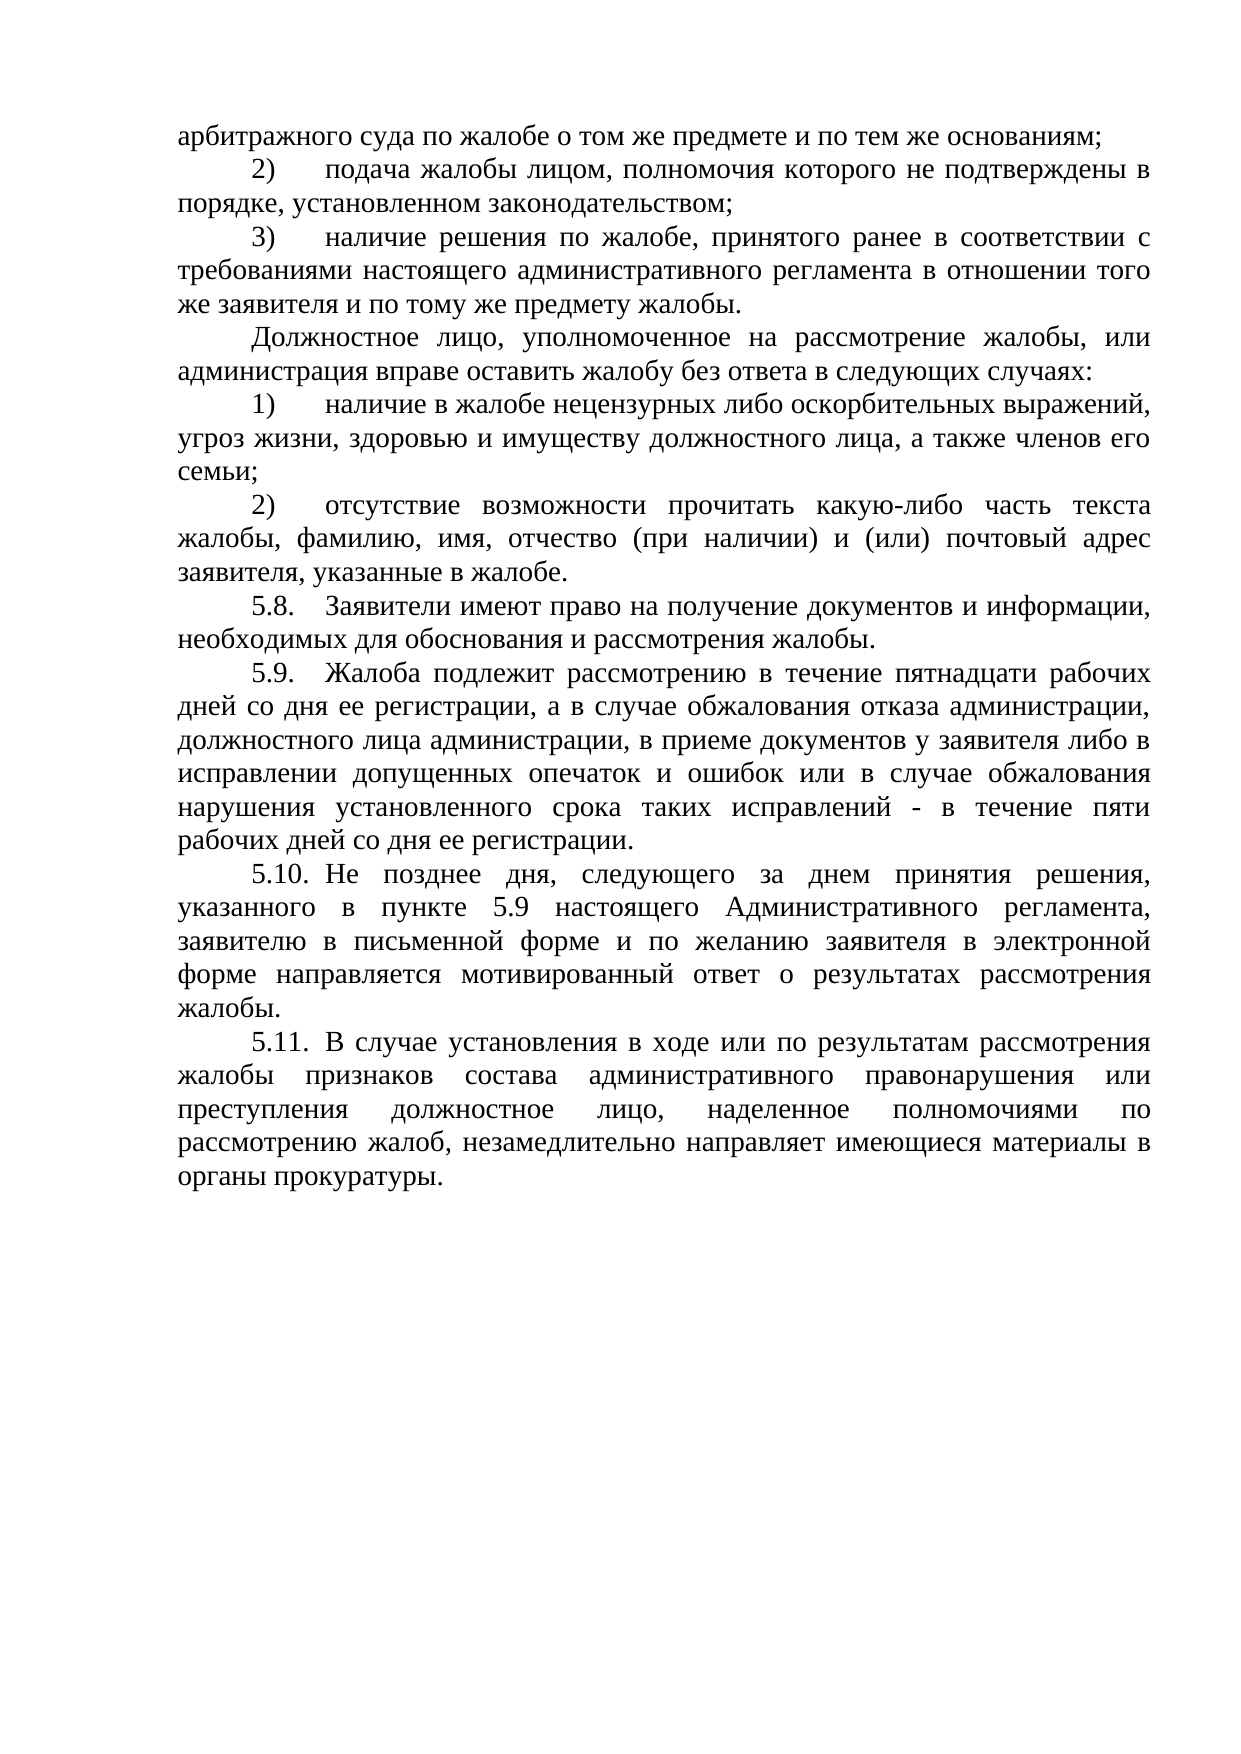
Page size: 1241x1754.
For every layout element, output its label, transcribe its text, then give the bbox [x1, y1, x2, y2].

list наличие решения по жалобе, принятого ранее в соответствии с требованиями настоящего административного регламента в отношении того же заявителя и по тому же предмету жалобы. [177, 219, 1152, 319]
list наличие в жалобе нецензурных либо оскорбительных выражений, угроз жизни, здоровью и имуществу должностного лица, а также членов его семьи; [177, 386, 1152, 487]
list В случае установления в ходе или по результатам рассмотрения жалобы признаков состава административного правонарушения или преступления должностное лицо, наделенное полномочиями по рассмотрению жалоб, незамедлительно направляет имеющиеся материалы в органы прокуратуры. [177, 1024, 1152, 1191]
text Должностное лицо, уполномоченное на рассмотрение жалобы, или администрация вправе оставить жалобу без ответа в следующих случаях: [177, 319, 1152, 386]
list Заявители имеют право на получение документов и информации, необходимых для обоснования и рассмотрения жалобы. [177, 588, 1152, 655]
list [177, 118, 1152, 152]
list подача жалобы лицом, полномочия которого не подтверждены в порядке, установленном законодательством; [177, 152, 1152, 219]
list Жалоба подлежит рассмотрению в течение пятнадцати рабочих дней со дня ее регистрации, а в случае обжалования отказа администрации, должностного лица администрации, в приеме документов у заявителя либо в исправлении допущенных опечаток и ошибок или в случае обжалования нарушения установленного срока таких исправлений - в течение пяти рабочих дней со дня ее регистрации. [177, 655, 1152, 856]
list отсутствие возможности прочитать какую-либо часть текста жалобы, фамилию, имя, отчество (при наличии) и (или) почтовый адрес заявителя, указанные в жалобе. [177, 487, 1152, 588]
list Не позднее дня, следующего за днем принятия решения, указанного в пункте 5.9 настоящего Административного регламента, заявителю в письменной форме и по желанию заявителя в электронной форме направляется мотивированный ответ о результатах рассмотрения жалобы. [177, 856, 1152, 1024]
